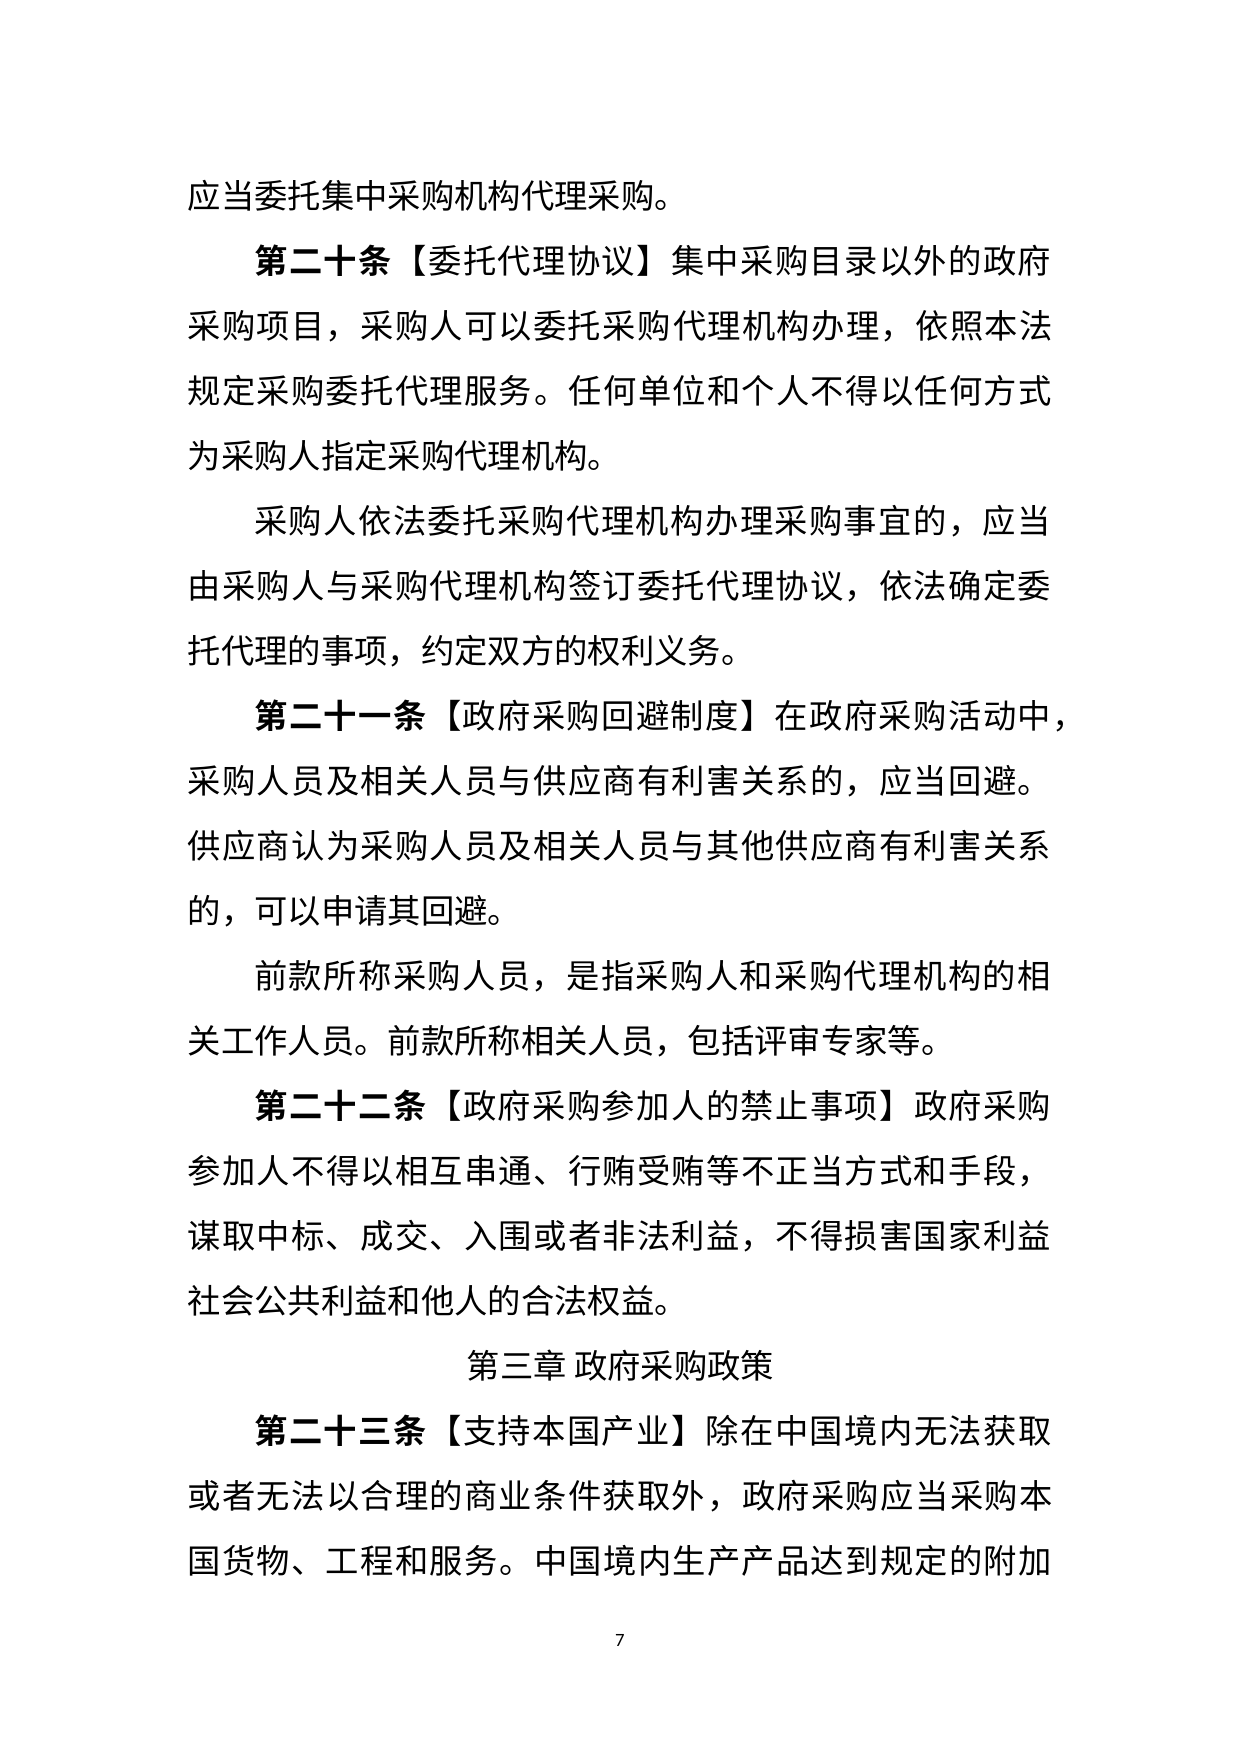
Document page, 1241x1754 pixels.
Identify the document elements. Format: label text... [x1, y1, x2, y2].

text 第二十二条【政府采购参加人的禁止事项】政府采购参加人不得以相互串通、行贿受贿等不正当方式和手段，谋取中标、成交、入围或者非法利益，不得损害国家利益、社会公共利益和他人的合法权益。 [187, 1072, 1053, 1332]
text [187, 1397, 1053, 1592]
text 第二十条【委托代理协议】集中采购目录以外的政府采购项目，采购人可以委托采购代理机构办理，依照本法规定采购委托代理服务。任何单位和个人不得以任何方式为采购人指定采购代理机构。 [187, 227, 1053, 487]
text 第三章 政府采购政策 [187, 1332, 1053, 1397]
text 采购人依法委托采购代理机构办理采购事宜的，应当由采购人与采购代理机构签订委托代理协议，依法确定委托代理的事项，约定双方的权利义务。 [187, 487, 1053, 682]
text 前款所称采购人员，是指采购人和采购代理机构的相关工作人员。前款所称相关人员，包括评审专家等。 [187, 942, 1053, 1072]
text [187, 162, 1053, 227]
text 第二十一条【政府采购回避制度】在政府采购活动中，采购人员及相关人员与供应商有利害关系的，应当回避。供应商认为采购人员及相关人员与其他供应商有利害关系的，可以申请其回避。 [187, 682, 1053, 942]
